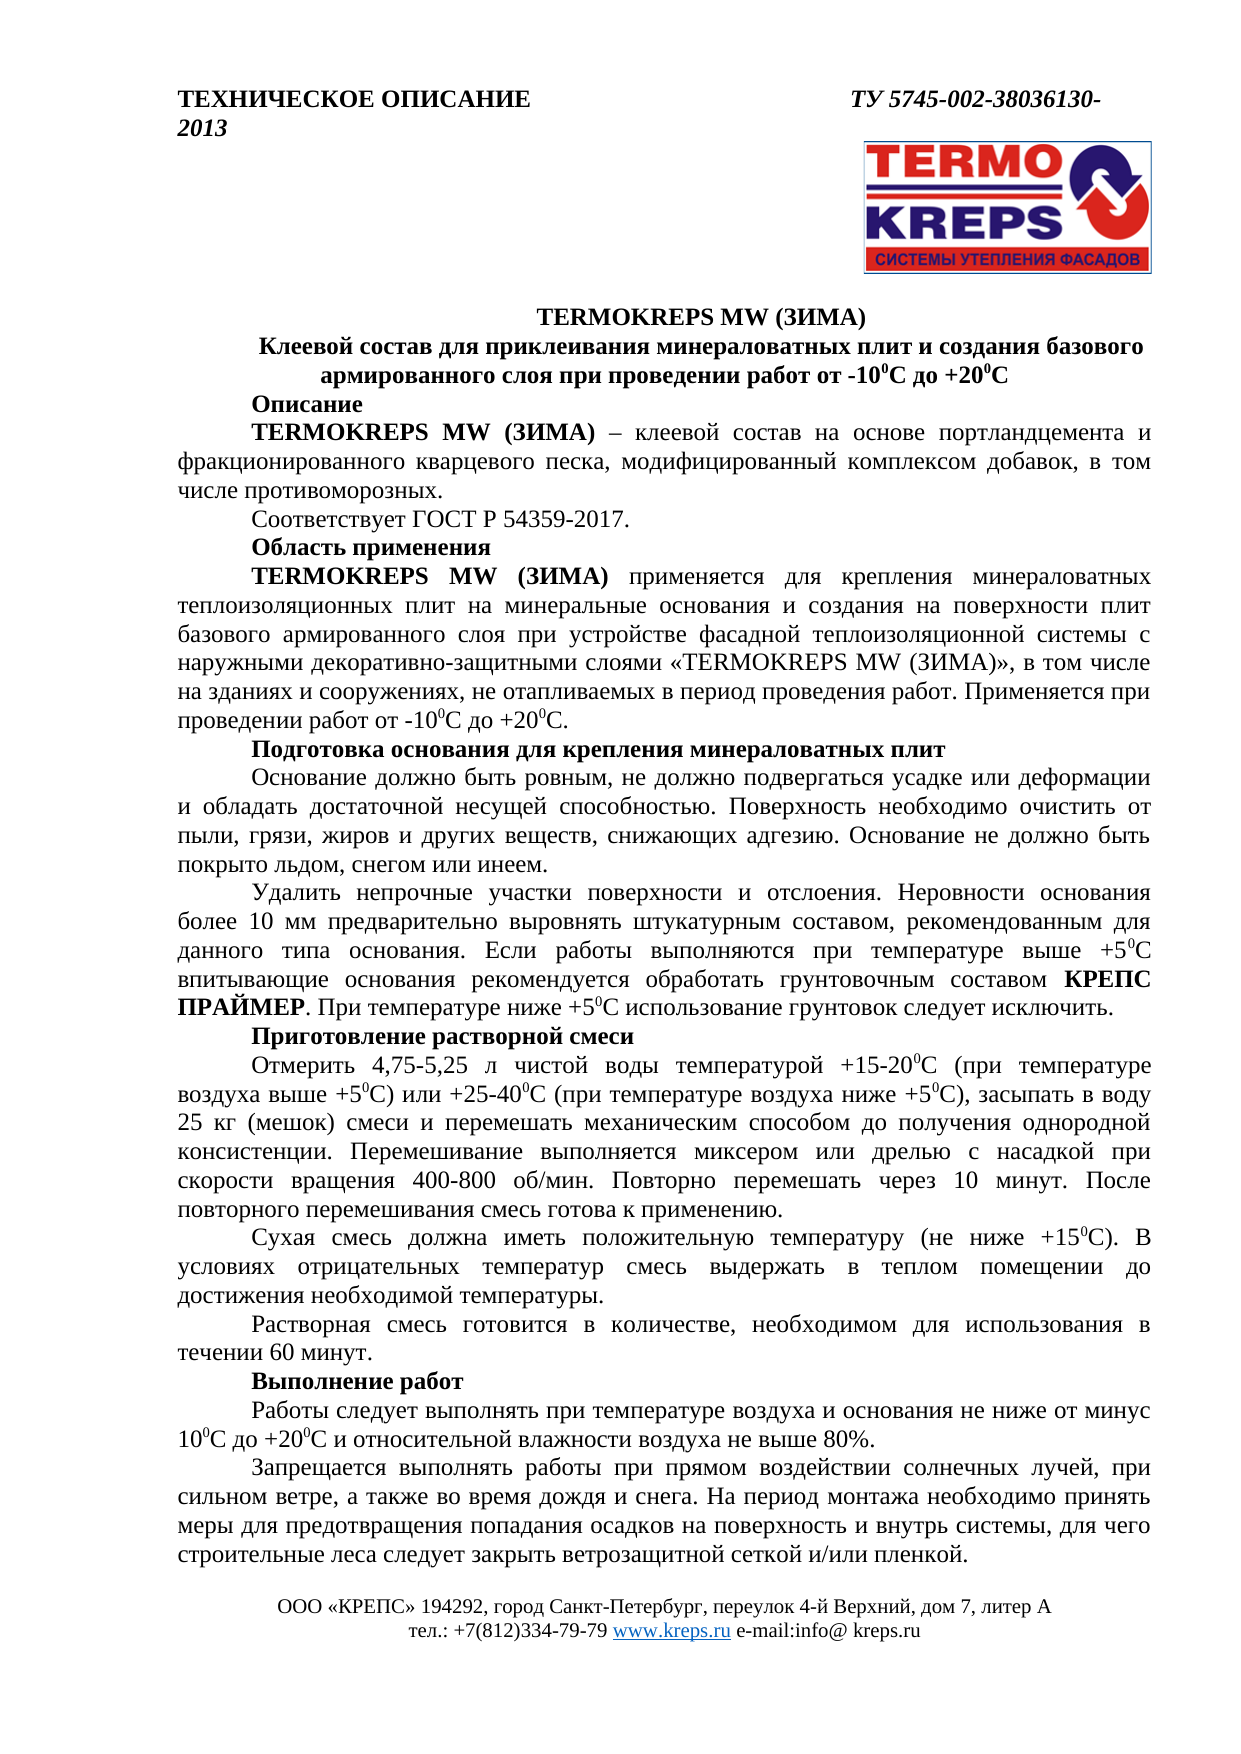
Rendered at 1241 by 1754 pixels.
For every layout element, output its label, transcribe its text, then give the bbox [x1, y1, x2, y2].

text Область применения [177, 532, 1152, 561]
text Приготовление растворной смеси [177, 1021, 1152, 1050]
text Сухая смесь должна иметь положительную температуру (не ниже +150С). В условиях отрицательных температур смесь выдержать в теплом помещении до достижения необходимой температуры. [177, 1222, 1152, 1309]
text Запрещается выполнять работы при прямом воздействии солнечных лучей, при сильном ветре, а также во время дождя и снега. На период монтажа необходимо принять меры для предотвращения попадания осадков на поверхность и внутрь системы, для чего строительные леса следует закрыть ветрозащитной сеткой и/или пленкой. [177, 1452, 1152, 1567]
text Клеевой состав для приклеивания минераловатных плит и создания базового армированного слоя при проведении работ от -100С до +200С [177, 331, 1152, 389]
picture [863, 141, 1152, 274]
text Выполнение работ [177, 1366, 1152, 1395]
text Отмерить 4,75-5,25 л чистой воды температурой +15-200С (при температуре воздуха выше +50С) или +25-400С (при температуре воздуха ниже +50С), засыпать в воду 25 кг (мешок) смеси и перемешать механическим способом до получения однородной консистенции. Перемешивание выполняется миксером или дрелью с насадкой при скорости вращения 400-800 об/мин. Повторно перемешать через 10 минут. После повторного перемешивания смесь готова к применению. [177, 1050, 1152, 1222]
text Описание [177, 389, 1152, 417]
text Подготовка основания для крепления минераловатных плит [177, 734, 1152, 762]
text Основание должно быть ровным, не должно подвергаться усадке или деформации и обладать достаточной несущей способностью. Поверхность необходимо очистить от пыли, грязи, жиров и других веществ, снижающих адгезию. Основание не должно быть покрыто льдом, снегом или инеем. [177, 762, 1152, 877]
text Соответствует ГОСТ Р 54359-2017. [177, 504, 1152, 532]
text TERMOKREPS MW (ЗИМА) – клеевой состав на основе портландцемента и фракционированного кварцевого песка, модифицированный комплексом добавок, в том числе противоморозных. [177, 417, 1152, 504]
text Работы следует выполнять при температуре воздуха и основания не ниже от минус 100С до +200С и относительной влажности воздуха не выше 80%. [177, 1395, 1152, 1452]
text Растворная смесь готовится в количестве, необходимом для использования в течении 60 минут. [177, 1309, 1152, 1366]
text Удалить непрочные участки поверхности и отслоения. Неровности основания более 10 мм предварительно выровнять штукатурным составом, рекомендованным для данного типа основания. Если работы выполняются при температуре выше +50С впитывающие основания рекомендуется обработать грунтовочным составом КРЕПС ПРАЙМЕР. При температуре ниже +50С использование грунтовок следует исключить. [177, 877, 1152, 1021]
text TERMOKREPS MW (ЗИМА) [177, 302, 1152, 331]
text TERMOKREPS MW (ЗИМА) применяется для крепления минераловатных теплоизоляционных плит на минеральные основания и создания на поверхности плит базового армированного слоя при устройстве фасадной теплоизоляционной системы с наружными декоративно-защитными слоями «TERMOKREPS MW (ЗИМА)», в том числе на зданиях и сооружениях, не отапливаемых в период проведения работ. Применяется при проведении работ от -100С до +200С. [177, 561, 1152, 734]
